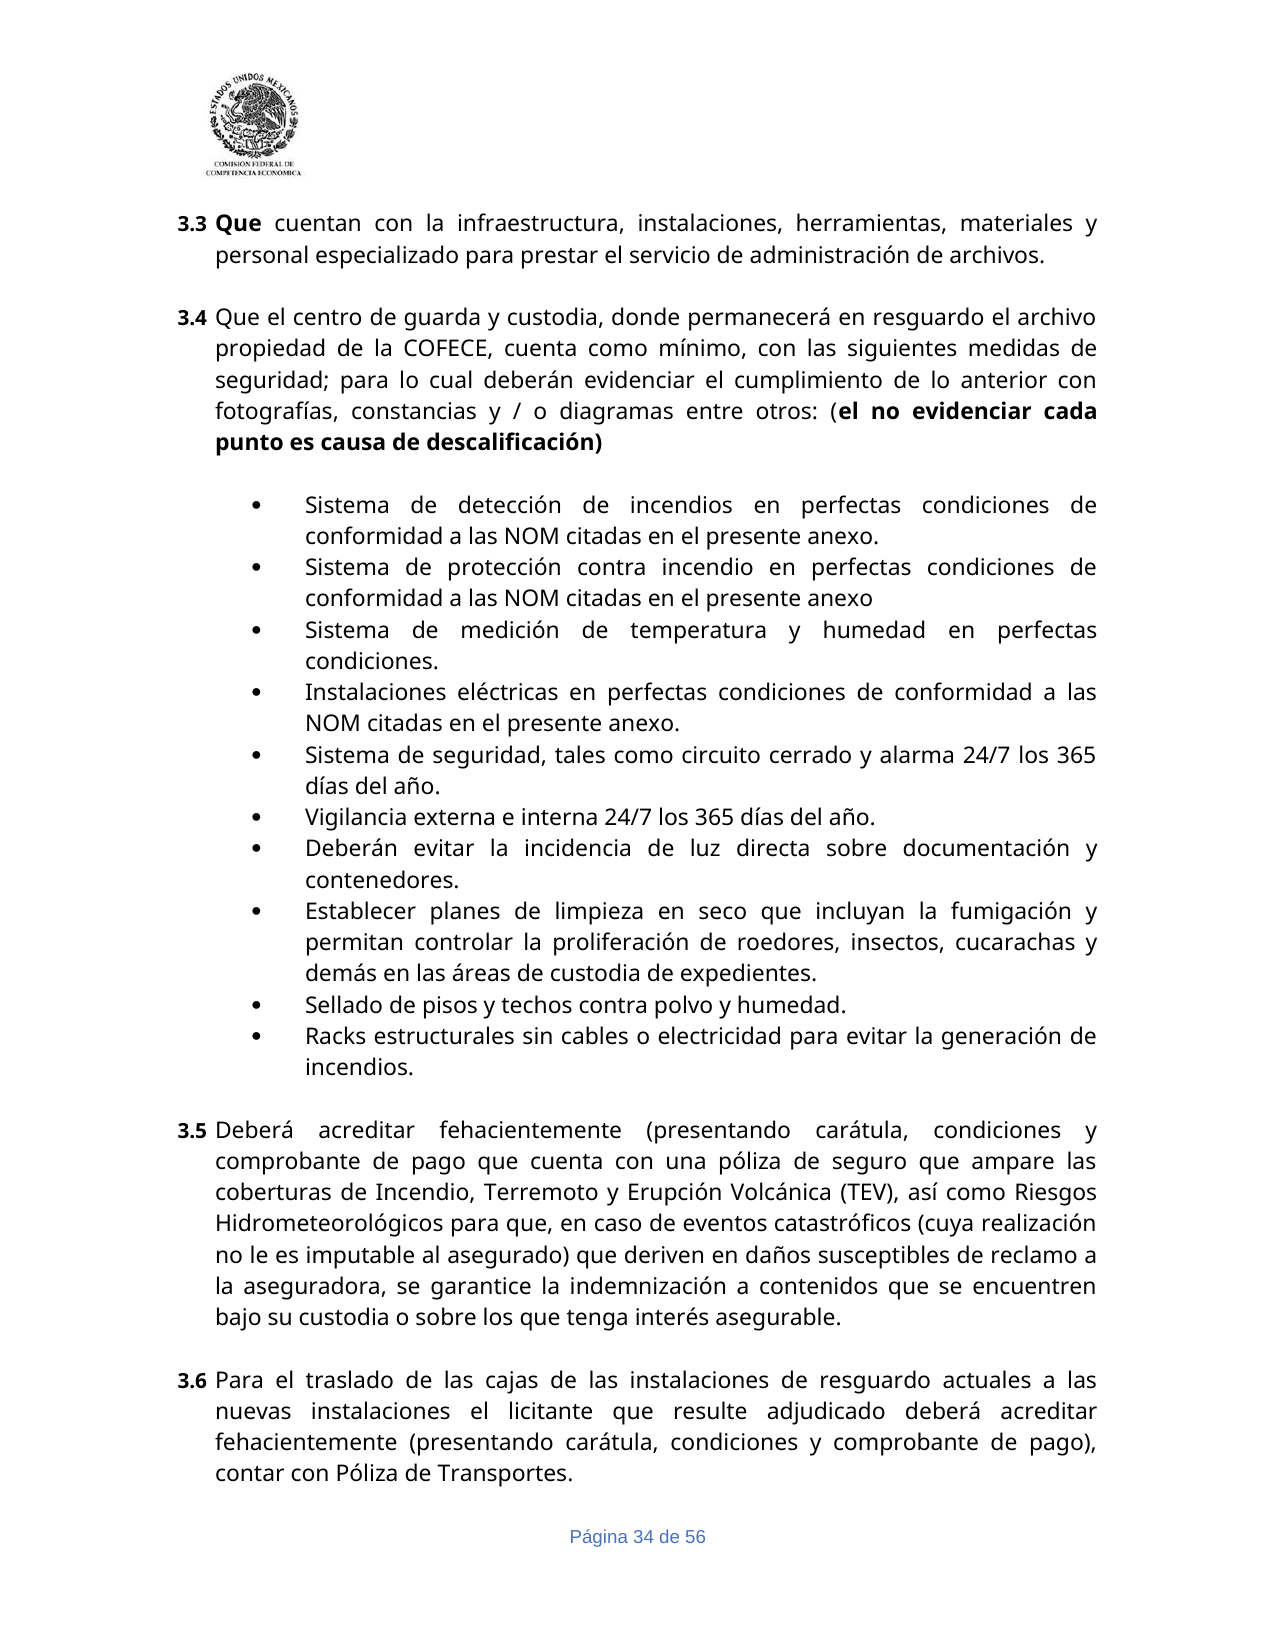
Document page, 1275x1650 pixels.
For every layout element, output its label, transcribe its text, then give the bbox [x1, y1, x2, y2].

list Deberán evitar la incidencia de luz directa sobre documentación y contenedores. [252, 832, 1098, 895]
list Sistema de protección contra incendio en perfectas condiciones de conformidad a las NOM citadas en el presente anexo [252, 551, 1098, 614]
list Sistema de detección de incendios en perfectas condiciones de conformidad a las NOM citadas en el presente anexo. [252, 489, 1098, 551]
list Que cuentan con la infraestructura, instalaciones, herramientas, materiales y personal especializado para prestar el servicio de administración de archivos. [177, 207, 1098, 270]
list Racks estructurales sin cables o electricidad para evitar la generación de incendios. [252, 1020, 1098, 1082]
list Sistema de medición de temperatura y humedad en perfectas condiciones. [252, 614, 1098, 676]
list Que el centro de guarda y custodia, donde permanecerá en resguardo el archivo propiedad de la COFECE, cuenta como mínimo, con las siguientes medidas de seguridad; para lo cual deberán evidenciar el cumplimiento de lo anterior con fotografías, constancias y / o diagramas entre otros: (el no evidenciar cada punto es causa de descalificación) [177, 301, 1098, 457]
list Establecer planes de limpieza en seco que incluyan la fumigación y permitan controlar la proliferación de roedores, insectos, cucarachas y demás en las áreas de custodia de expedientes. [252, 895, 1098, 989]
list Para el traslado de las cajas de las instalaciones de resguardo actuales a las nuevas instalaciones el licitante que resulte adjudicado deberá acreditar fehacientemente (presentando carátula, condiciones y comprobante de pago), contar con Póliza de Transportes. [177, 1364, 1098, 1489]
list Sistema de seguridad, tales como circuito cerrado y alarma 24/7 los 365 días del año. [252, 739, 1098, 801]
list Vigilancia externa e interna 24/7 los 365 días del año. [252, 801, 1098, 832]
picture [188, 73, 322, 179]
list Instalaciones eléctricas en perfectas condiciones de conformidad a las NOM citadas en el presente anexo. [252, 676, 1098, 739]
list Sellado de pisos y techos contra polvo y humedad. [252, 989, 1098, 1020]
list Deberá acreditar fehacientemente (presentando carátula, condiciones y comprobante de pago que cuenta con una póliza de seguro que ampare las coberturas de Incendio, Terremoto y Erupción Volcánica (TEV), así como Riesgos Hidrometeorológicos para que, en caso de eventos catastróficos (cuya realización no le es imputable al asegurado) que deriven en daños susceptibles de reclamo a la aseguradora, se garantice la indemnización a contenidos que se encuentren bajo su custodia o sobre los que tenga interés asegurable. [177, 1114, 1098, 1332]
